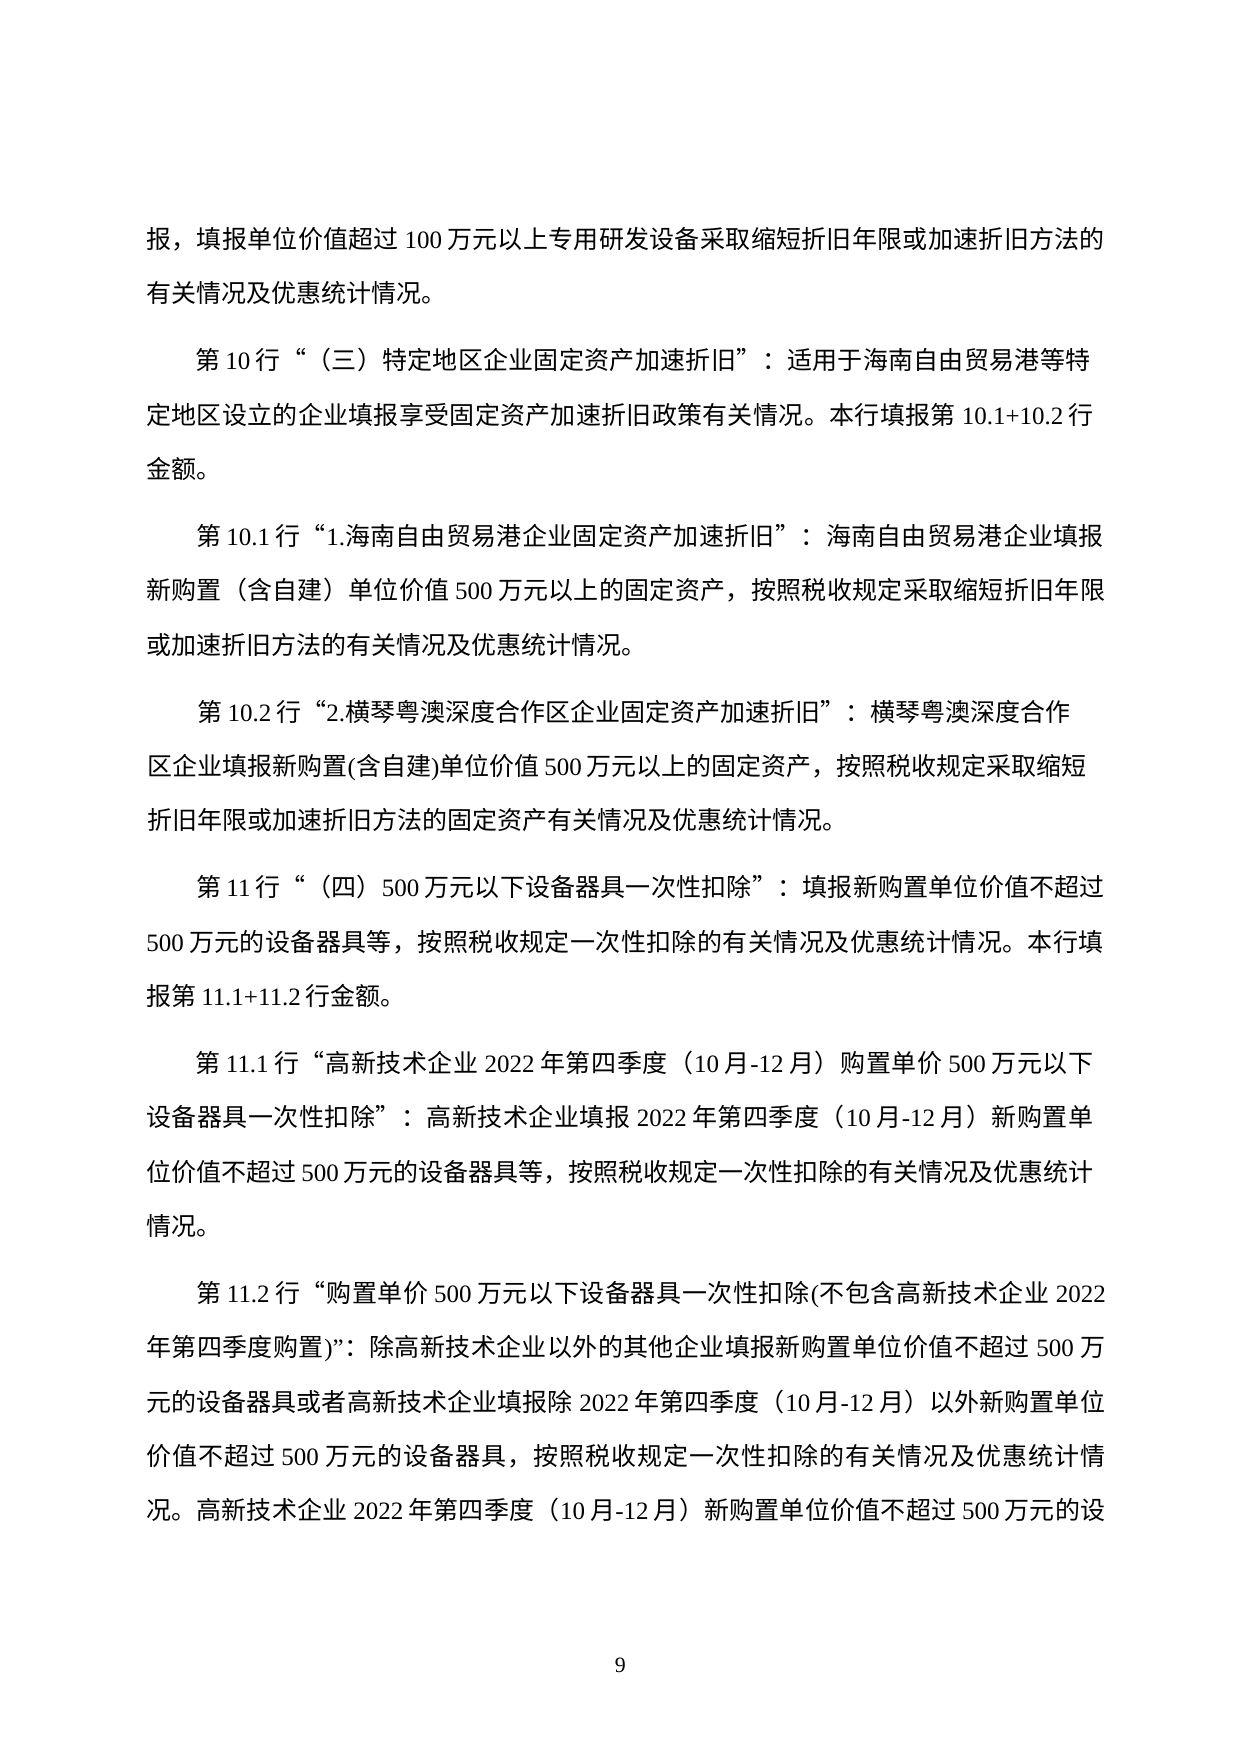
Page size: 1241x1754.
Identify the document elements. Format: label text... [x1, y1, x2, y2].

text 第10.1行“1.海南自由贸易港企业固定资产加速折旧”：海南自由贸易港企业填报新购置（含自建）单位价值500万元以上的固定资产，按照税收规定采取缩短折旧年限或加速折旧方法的有关情况及优惠统计情况。 [146, 516, 1106, 661]
text 第11.1行“高新技术企业2022年第四季度（10月-12月）购置单价500万元以下设备器具一次性扣除”：高新技术企业填报2022年第四季度（10月-12月）新购置单位价值不超过500万元的设备器具等，按照税收规定一次性扣除的有关情况及优惠统计情况。 [146, 1043, 1093, 1243]
text 第10行“（三）特定地区企业固定资产加速折旧”：适用于海南自由贸易港等特定地区设立的企业填报享受固定资产加速折旧政策有关情况。本行填报第10.1+10.2行金额。 [146, 341, 1093, 486]
text 第11行“（四）500万元以下设备器具一次性扣除”：填报新购置单位价值不超过 500万元的设备器具等，按照税收规定一次性扣除的有关情况及优惠统计情况。本行填报第11.1+11.2行金额。 [146, 868, 1106, 1013]
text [146, 1273, 1106, 1527]
text 第10.2行“2.横琴粤澳深度合作区企业固定资产加速折旧”：横琴粤澳深度合作区企业填报新购置(含自建)单位价值500万元以上的固定资产，按照税收规定采取缩短折旧年限或加速折旧方法的固定资产有关情况及优惠统计情况。 [147, 692, 1092, 837]
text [146, 219, 1106, 310]
